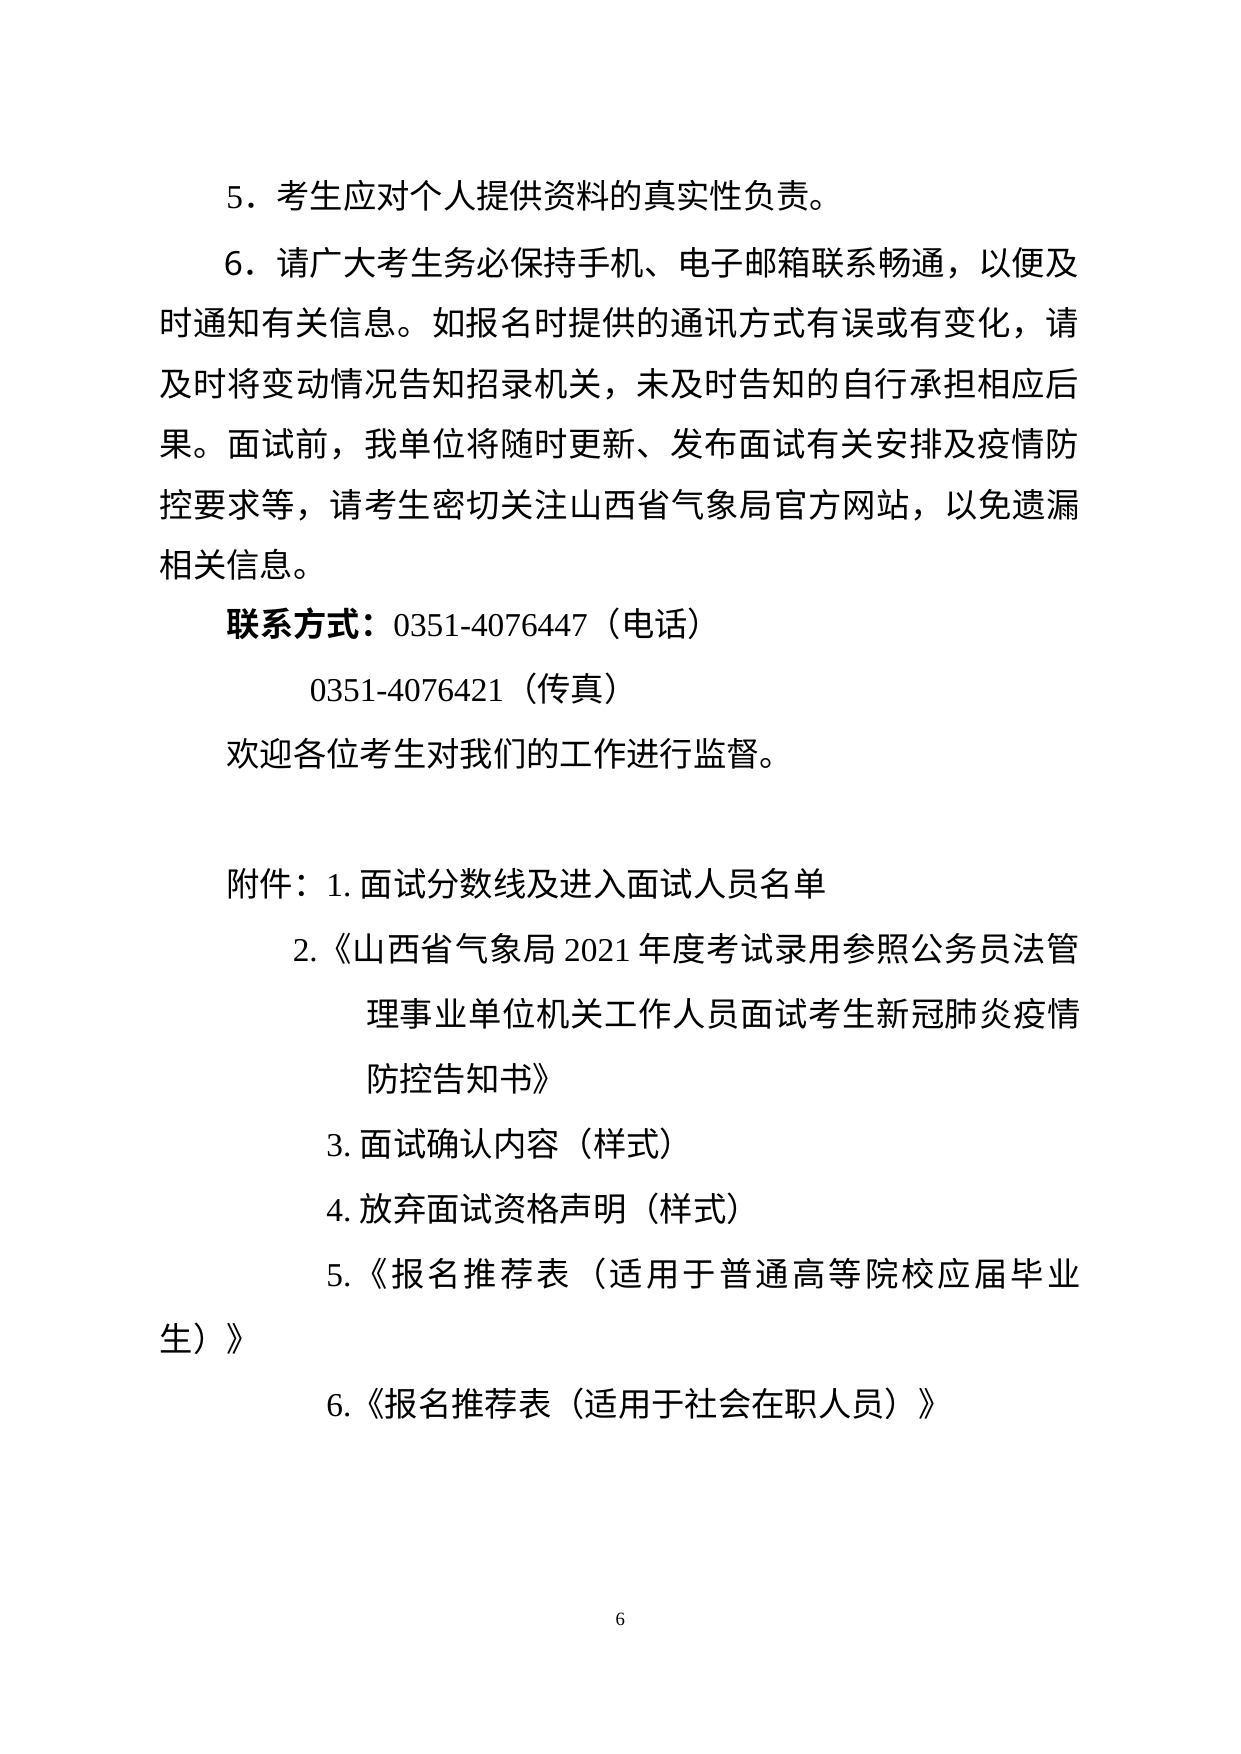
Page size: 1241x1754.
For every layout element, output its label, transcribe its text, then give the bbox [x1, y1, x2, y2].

text 6．请广大考生务必保持手机、电子邮箱联系畅通，以便及时通知有关信息。如报名时提供的通讯方式有误或有变化，请及时将变动情况告知招录机关，未及时告知的自行承担相应后果。面试前，我单位将随时更新、发布面试有关安排及疫情防控要求等，请考生密切关注山西省气象局官方网站，以免遗漏相关信息。 [159, 227, 1081, 589]
text 5．考生应对个人提供资料的真实性负责。 [159, 162, 1081, 227]
text 6.《报名推荐表（适用于社会在职人员）》 [159, 1369, 1081, 1434]
text 0351-4076421（传真） [159, 654, 1081, 719]
text 3. 面试确认内容（样式） [159, 1109, 1081, 1174]
text 联系方式：0351-4076447（电话） [159, 589, 1081, 654]
text 5.《报名推荐表（适用于普通高等院校应届毕业生）》 [159, 1239, 1081, 1369]
text 欢迎各位考生对我们的工作进行监督。 [159, 719, 1081, 784]
text 附件：1. 面试分数线及进入面试人员名单 [159, 849, 1081, 914]
text 2.《山西省气象局2021年度考试录用参照公务员法管理事业单位机关工作人员面试考生新冠肺炎疫情防控告知书》 [247, 914, 1081, 1109]
text 4. 放弃面试资格声明（样式） [159, 1174, 1081, 1239]
